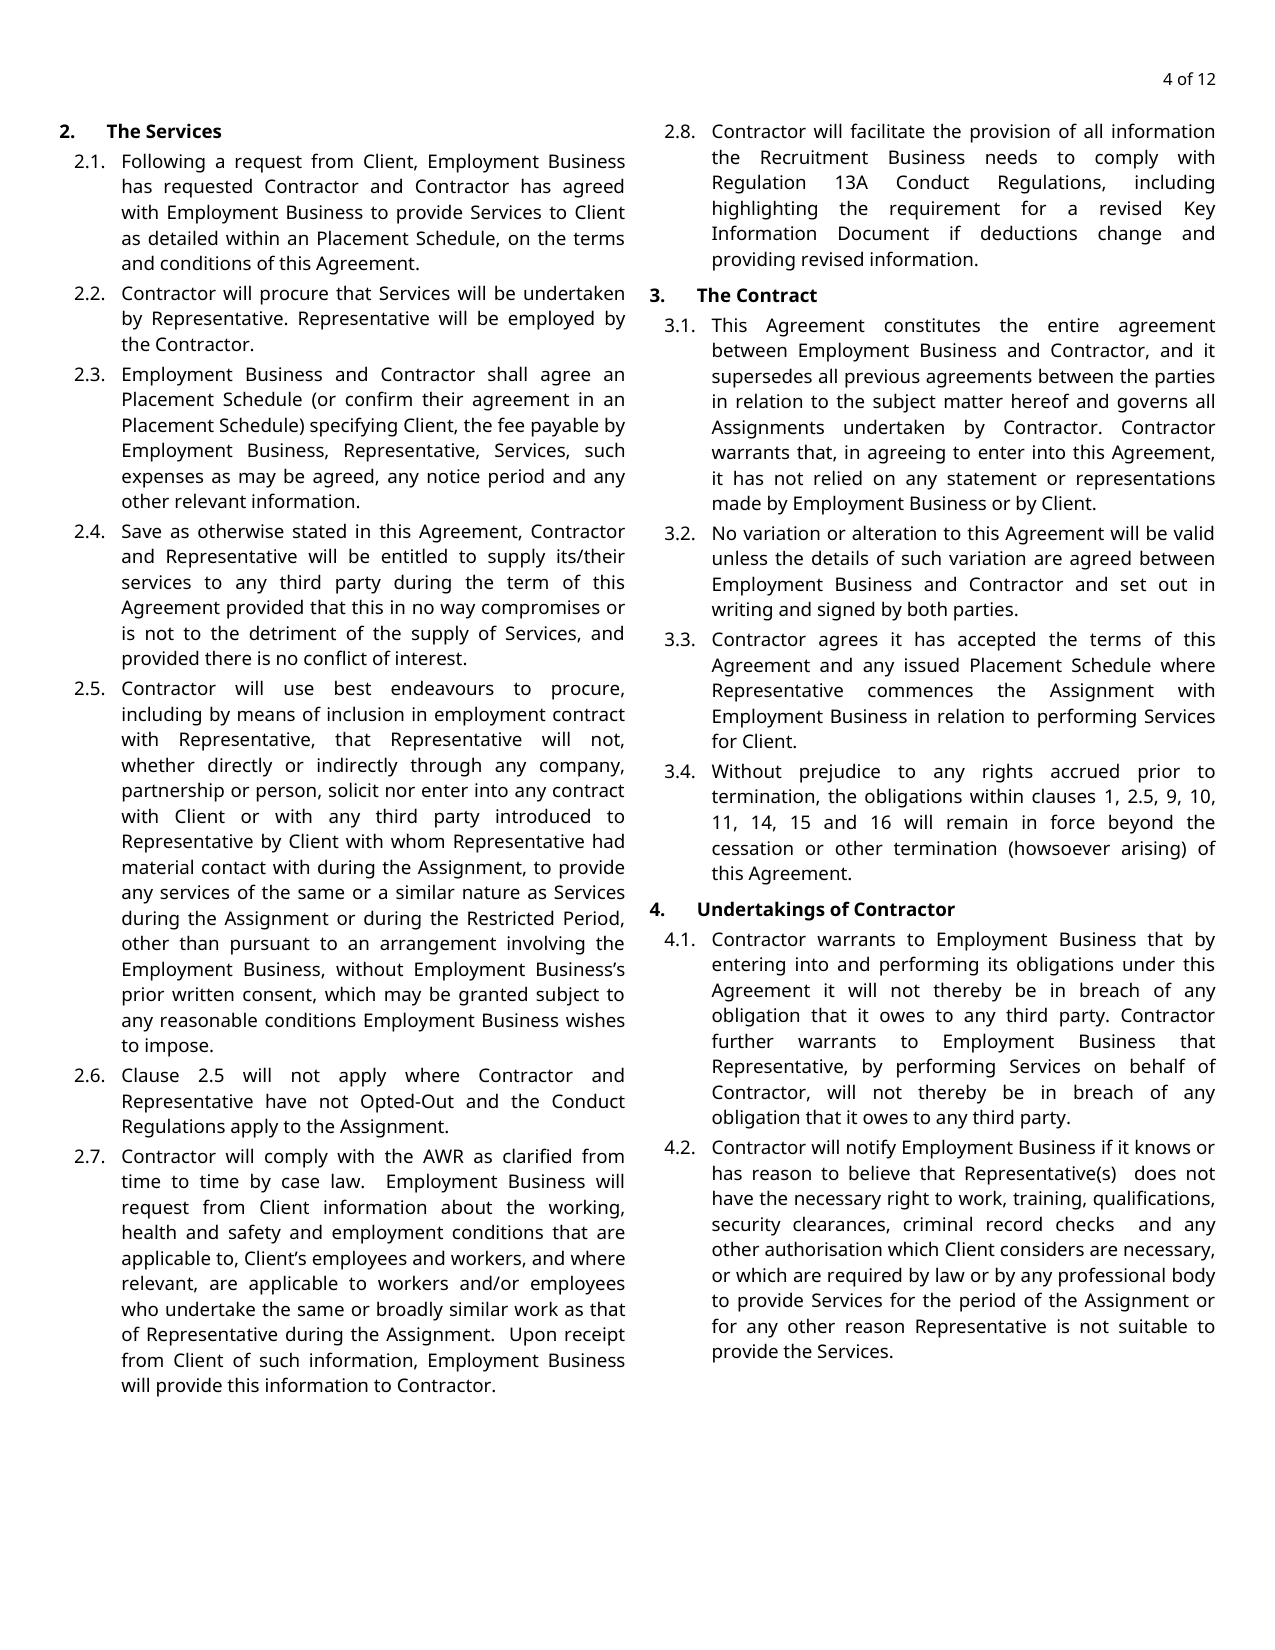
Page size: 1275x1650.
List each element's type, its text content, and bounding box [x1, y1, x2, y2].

text Clause 2.5 will not apply where Contractor and Representative have not Opted-Out and the Conduct Regulations apply to the Assignment. [74, 1062, 626, 1139]
text The Contract [649, 282, 1216, 308]
text Contractor agrees it has accepted the terms of this Agreement and any issued Placement Schedule where Representative commences the Assignment with Employment Business in relation to performing Services for Client. [664, 626, 1216, 754]
text Contractor warrants to Employment Business that by entering into and performing its obligations under this Agreement it will not thereby be in breach of any obligation that it owes to any third party. Contractor further warrants to Employment Business that Representative, by performing Services on behalf of Contractor, will not thereby be in breach of any obligation that it owes to any third party. [664, 926, 1216, 1130]
text Employment Business and Contractor shall agree an Placement Schedule (or confirm their agreement in an Placement Schedule) specifying Client, the fee payable by Employment Business, Representative, Services, such expenses as may be agreed, any notice period and any other relevant information. [74, 361, 626, 514]
text Save as otherwise stated in this Agreement, Contractor and Representative will be entitled to supply its/their services to any third party during the term of this Agreement provided that this in no way compromises or is not to the detriment of the supply of Services, and provided there is no conflict of interest. [74, 518, 626, 671]
text Following a request from Client, Employment Business has requested Contractor and Contractor has agreed with Employment Business to provide Services to Client as detailed within an Placement Schedule, on the terms and conditions of this Agreement. [74, 148, 626, 276]
text The Services [59, 119, 626, 144]
text Contractor will comply with the AWR as clarified from time to time by case law. Employment Business will request from Client information about the working, health and safety and employment conditions that are applicable to, Client’s employees and workers, and where relevant, are applicable to workers and/or employees who undertake the same or broadly similar work as that of Representative during the Assignment. Upon receipt from Client of such information, Employment Business will provide this information to Contractor. [74, 1143, 626, 1398]
text Contractor will procure that Services will be undertaken by Representative. Representative will be employed by the Contractor. [74, 280, 626, 357]
text No variation or alteration to this Agreement will be valid unless the details of such variation are agreed between Employment Business and Contractor and set out in writing and signed by both parties. [664, 520, 1216, 622]
text Contractor will use best endeavours to procure, including by means of inclusion in employment contract with Representative, that Representative will not, whether directly or indirectly through any company, partnership or person, solicit nor enter into any contract with Client or with any third party introduced to Representative by Client with whom Representative had material contact with during the Assignment, to provide any services of the same or a similar nature as Services during the Assignment or during the Restricted Period, other than pursuant to an arrangement involving the Employment Business, without Employment Business’s prior written consent, which may be granted subject to any reasonable conditions Employment Business wishes to impose. [74, 675, 626, 1058]
text Without prejudice to any rights accrued prior to termination, the obligations within clauses 1, 2.5, 9, 10, 11, 14, 15 and 16 will remain in force beyond the cessation or other termination (howsoever arising) of this Agreement. [664, 758, 1216, 886]
text Undertakings of Contractor [649, 896, 1216, 922]
text Contractor will facilitate the provision of all information the Recruitment Business needs to comply with Regulation 13A Conduct Regulations, including highlighting the requirement for a revised Key Information Document if deductions change and providing revised information. [664, 119, 1216, 272]
text Contractor will notify Employment Business if it knows or has reason to believe that Representative(s) does not have the necessary right to work, training, qualifications, security clearances, criminal record checks and any other authorisation which Client considers are necessary, or which are required by law or by any professional body to provide Services for the period of the Assignment or for any other reason Representative is not suitable to provide the Services. [664, 1134, 1216, 1364]
text This Agreement constitutes the entire agreement between Employment Business and Contractor, and it supersedes all previous agreements between the parties in relation to the subject matter hereof and governs all Assignments undertaken by Contractor. Contractor warrants that, in agreeing to enter into this Agreement, it has not relied on any statement or representations made by Employment Business or by Client. [664, 312, 1216, 516]
